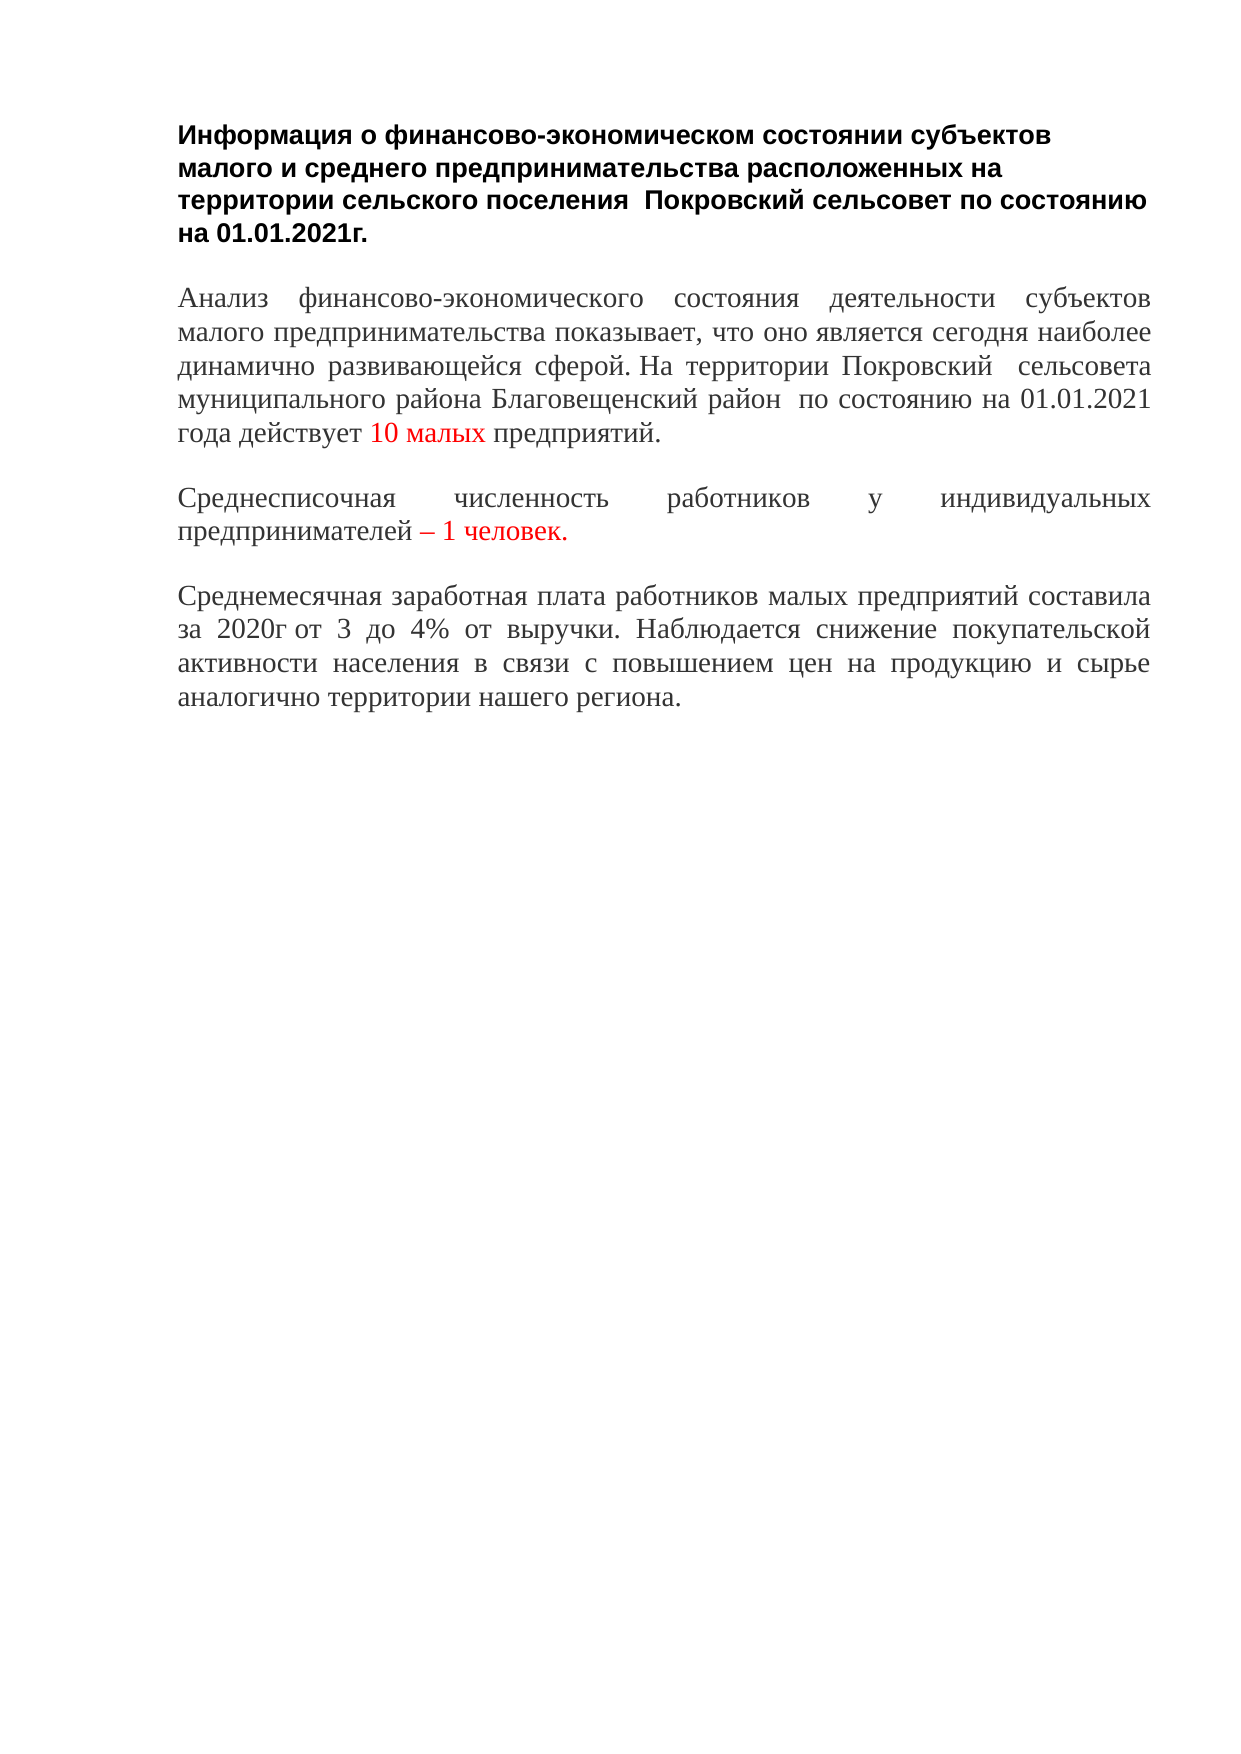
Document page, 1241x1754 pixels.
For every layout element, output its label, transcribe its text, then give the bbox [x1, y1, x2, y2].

text Среднемесячная заработная плата работников малых предприятий составила за 2020г от 3 до 4% от выручки. Наблюдается снижение покупательской активности населения в связи с повышением цен на продукцию и сырье аналогично территории нашего региона. [177, 578, 1152, 712]
text Информация о финансово-экономическом состоянии субъектов малого и среднего предпринимательства расположенных на территории сельского поселения Покровский сельсовет по состоянию на 01.01.2021г. [177, 118, 1152, 248]
text Среднесписочная численность работников у индивидуальных предпринимателей – 1 человек. [177, 480, 1152, 547]
text Анализ финансово-экономического состояния деятельности субъектов малого предпринимательства показывает, что оно является сегодня наиболее динамично развивающейся сферой. На территории Покровский сельсовета муниципального района Благовещенский район по состоянию на 01.01.2021 года действует 10 малых предприятий. [177, 281, 1152, 448]
